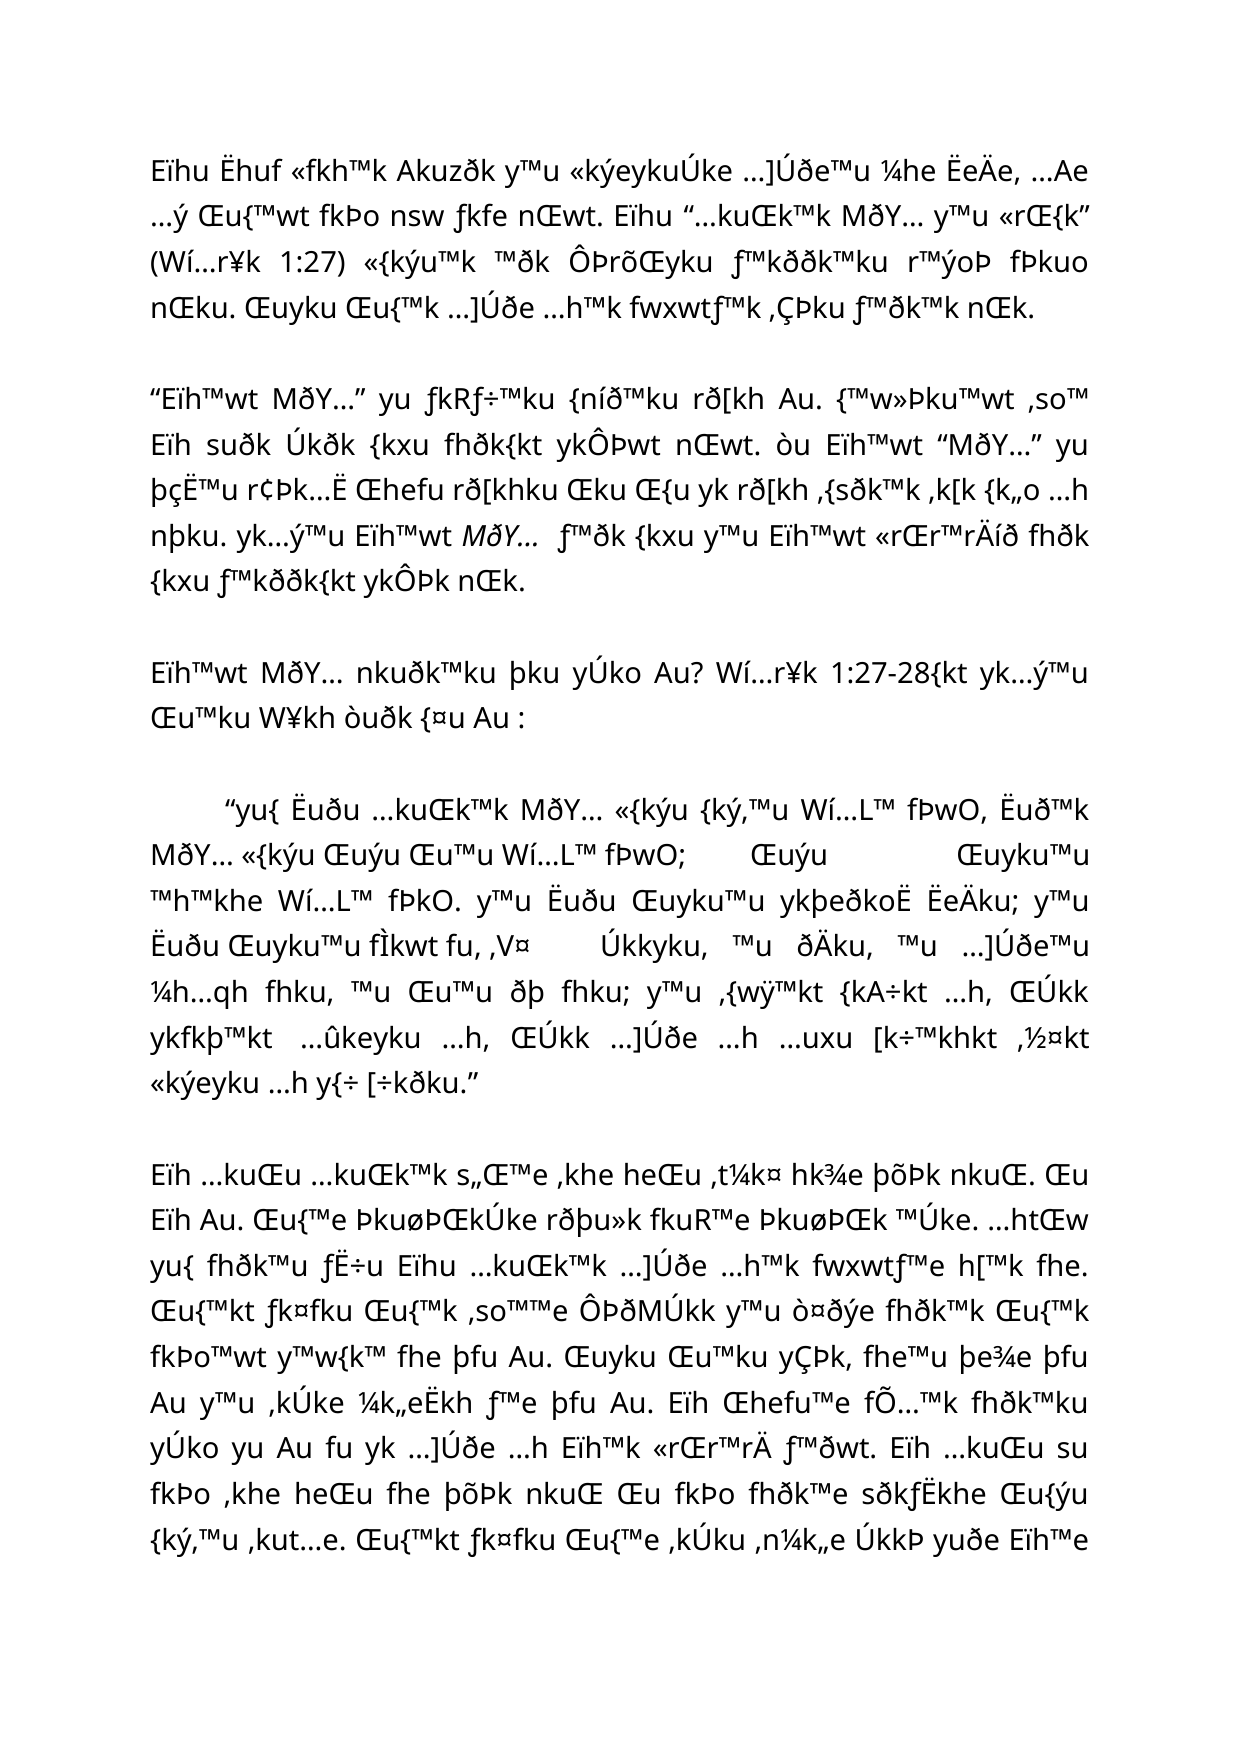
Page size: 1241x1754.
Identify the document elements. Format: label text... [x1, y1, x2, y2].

text “Eïh™wt MðY…” yu ƒkRƒ÷™ku {níð™ku rð[kh Au. {™w»Þku™wt ‚so™ Eïh suðk Úkðk {kxu fhðk{kt ykÔÞwt nŒwt. òu Eïh™wt “MðY…” yu þçË™u r¢Þk…Ë Œhefu rð[khku Œku Œ{u yk rð[kh ‚{sðk™k ‚k[k {k„o …h nþku. yk…ý™u Eïh™wt MðY… ƒ™ðk {kxu y™u Eïh™wt «rŒr™rÄíð fhðk {kxu ƒ™kððk{kt ykÔÞk nŒk. [150, 378, 1090, 600]
text Eïh™wt MðY… nkuðk™ku þku yÚko Au? Wí…r¥k 1:27-28{kt yk…ý™u Œu™ku W¥kh òuðk {¤u Au : [150, 652, 1090, 737]
text Eïhu Ëhuf «fkh™k Akuzðk y™u «kýeykuÚke …]Úðe™u ¼he ËeÄe, …Ae …ý Œu{™wt fkÞo nsw ƒkfe nŒwt. Eïhu “…kuŒk™k MðY… y™u «rŒ{k” (Wí…r¥k 1:27) «{kýu™k ™ðk ÔÞrõŒyku ƒ™kððk™ku r™ýoÞ fÞkuo nŒku. Œuyku Œu{™k …]Úðe …h™k fwxwtƒ™k ‚ÇÞku ƒ™ðk™k nŒk. [150, 150, 1090, 327]
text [150, 1154, 1090, 1558]
text “yu{ Ëuðu …kuŒk™k MðY… «{kýu {ký‚™u Wí…L™ fÞwO, Ëuð™k MðY… «{kýu Œuýu Œu™u Wí…L™ fÞwO; Œuýu Œuyku™u ™h™khe Wí…L™ fÞkO. y™u Ëuðu Œuyku™u ykþeðkoË ËeÄku; y™u Ëuðu Œuyku™u fÌkwt fu, ‚V¤ Úkkyku, ™u ðÄku, ™u …]Úðe™u ¼h…qh fhku, ™u Œu™u ðþ fhku; y™u ‚{wÿ™kt {kA÷kt …h, ŒÚkk ykfkþ™kt …ûkeyku …h, ŒÚkk …]Úðe …h …uxu [k÷™khkt ‚½¤kt «kýeyku …h y{÷ [÷kðku.” [150, 789, 1090, 1102]
